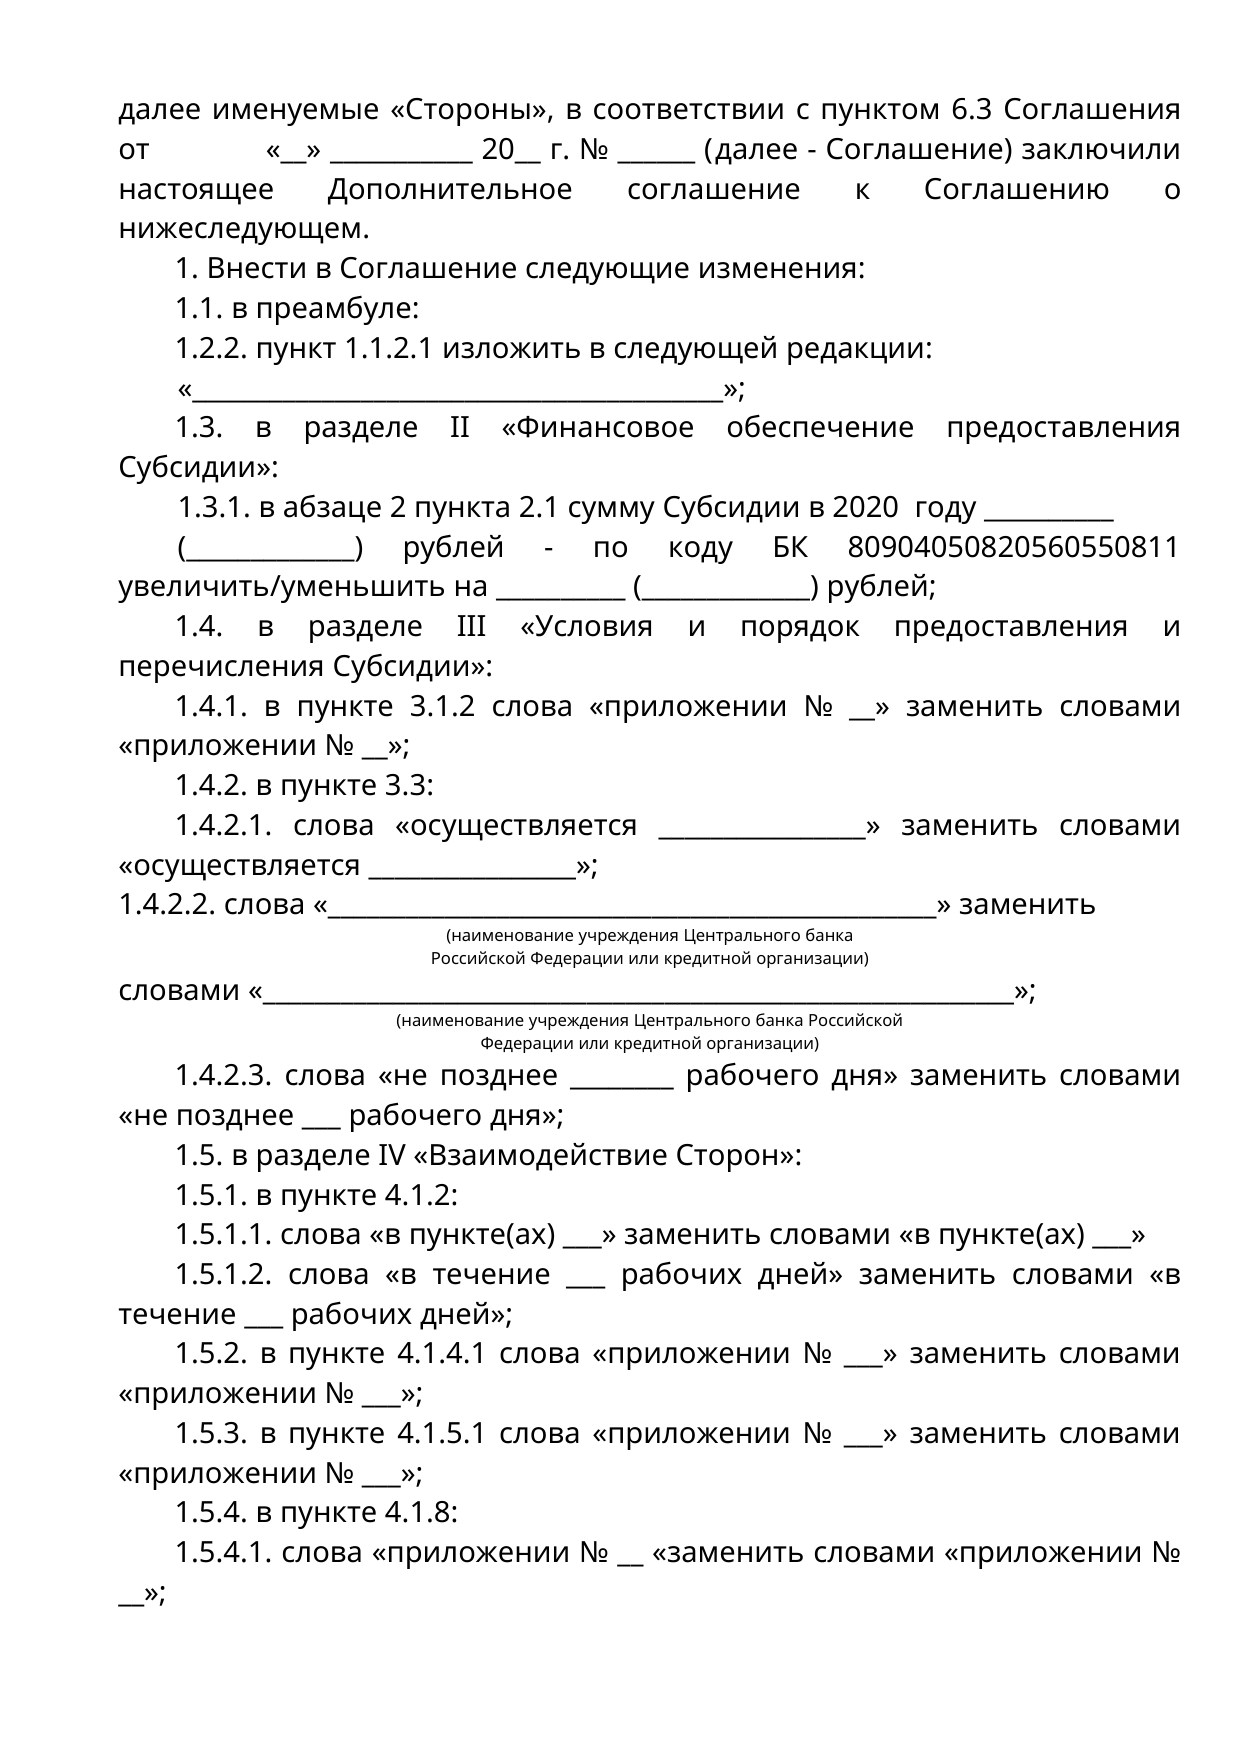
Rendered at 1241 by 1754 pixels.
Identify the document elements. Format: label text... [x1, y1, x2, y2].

text 1.3.1. в абзаце 2 пункта 2.1 сумму Субсидии в 2020 году __________ [118, 486, 1181, 526]
text 1.4.2.1. слова «осуществляется ________________» заменить словами «осуществляется ________________»; [118, 804, 1181, 883]
text далее именуемые «Стороны», в соответствии с пунктом 6.3 Соглашения от «__» ___________ 20__ г. № ______ (далее - Соглашение) заключили настоящее Дополнительное соглашение к Соглашению о нижеследующем. [118, 89, 1181, 247]
text 1.1. в преамбуле: [118, 287, 1181, 327]
text 1.5.4. в пункте 4.1.8: [118, 1492, 1181, 1531]
text 1.4. в разделе III «Условия и порядок предоставления и перечисления Субсидии»: [118, 605, 1181, 685]
text 1.5.1.1. слова «в пункте(ах) ___» заменить словами «в пункте(ах) ___» [118, 1213, 1181, 1253]
text (наименование учреждения Центрального банка Российской [118, 1009, 1181, 1032]
text 1.4.2.2. слова «_______________________________________________» заменить [118, 884, 1181, 923]
text Федерации или кредитной организации) [118, 1032, 1181, 1054]
text 1. Внести в Соглашение следующие изменения: [118, 247, 1181, 287]
text 1.3. в разделе II «Финансовое обеспечение предоставления Субсидии»: [118, 407, 1181, 486]
text 1.5. в разделе IV «Взаимодействие Сторон»: [118, 1134, 1181, 1174]
text «_________________________________________»; [118, 367, 1181, 407]
text 1.5.3. в пункте 4.1.5.1 слова «приложении № ___» заменить словами «приложении № ___»; [118, 1412, 1181, 1492]
text Российской Федерации или кредитной организации) [118, 946, 1181, 969]
text (_____________) рублей - по коду БК 80904050820560550811 увеличить/уменьшить на __________ (_____________) рублей; [118, 526, 1181, 605]
text 1.5.4.1. слова «приложении № __ «заменить словами «приложении № __»; [118, 1532, 1181, 1611]
text 1.4.1. в пункте 3.1.2 слова «приложении № __» заменить словами «приложении № __»; [118, 685, 1181, 764]
text 1.5.1. в пункте 4.1.2: [118, 1174, 1181, 1213]
text 1.2.2. пункт 1.1.2.1 изложить в следующей редакции: [118, 327, 1181, 367]
text 1.5.1.2. слова «в течение ___ рабочих дней» заменить словами «в течение ___ рабочих дней»; [118, 1253, 1181, 1333]
text словами «__________________________________________________________»; [118, 969, 1181, 1009]
text 1.4.2. в пункте 3.3: [118, 764, 1181, 804]
text (наименование учреждения Центрального банка [118, 923, 1181, 946]
text 1.4.2.3. слова «не позднее ________ рабочего дня» заменить словами «не позднее ___ рабочего дня»; [118, 1054, 1181, 1134]
text 1.5.2. в пункте 4.1.4.1 слова «приложении № ___» заменить словами «приложении № ___»; [118, 1333, 1181, 1412]
